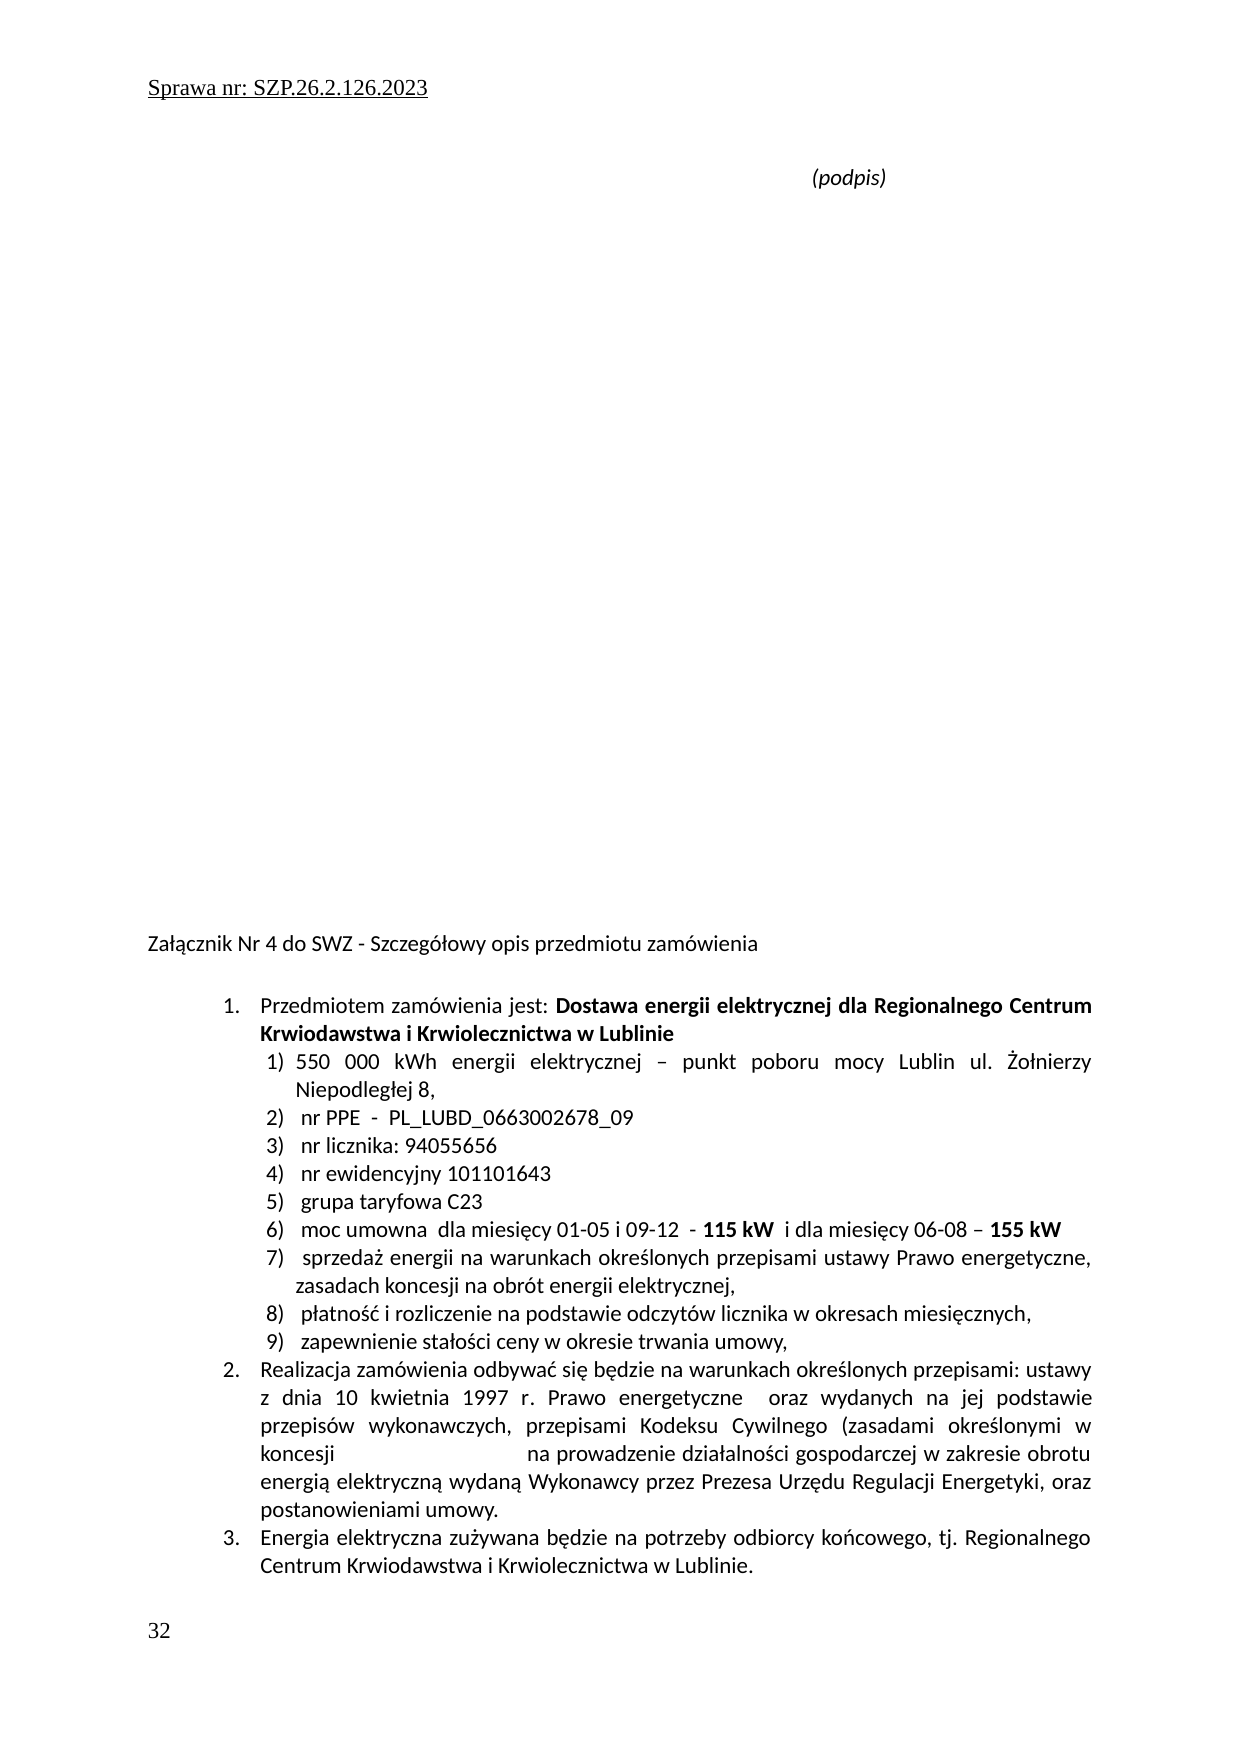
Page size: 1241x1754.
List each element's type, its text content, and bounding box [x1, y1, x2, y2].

list Energia elektryczna zużywana będzie na potrzeby odbiorcy końcowego, tj. Regionalnego Centrum Krwiodawstwa i Krwiolecznictwa w Lublinie. [223, 1523, 1093, 1579]
list sprzedaż energii na warunkach określonych przepisami ustawy Prawo energetyczne, zasadach koncesji na obrót energii elektrycznej, [266, 1243, 1093, 1299]
list nr ewidencyjny 101101643 [266, 1159, 1093, 1187]
list Realizacja zamówienia odbywać się będzie na warunkach określonych przepisami: ustawy z dnia 10 kwietnia 1997 r. Prawo energetyczne oraz wydanych na jej podstawie przepisów wykonawczych, przepisami Kodeksu Cywilnego (zasadami określonymi w koncesji na prowadzenie działalności gospodarczej w zakresie obrotu energią elektryczną wydaną Wykonawcy przez Prezesa Urzędu Regulacji Energetyki, oraz postanowieniami umowy. [223, 1355, 1093, 1523]
list płatność i rozliczenie na podstawie odczytów licznika w okresach miesięcznych, [266, 1299, 1093, 1327]
list grupa taryfowa C23 [266, 1187, 1093, 1215]
text (podpis) [738, 163, 1093, 191]
list Przedmiotem zamówienia jest: Dostawa energii elektrycznej dla Regionalnego Centrum Krwiodawstwa i Krwiolecznictwa w Lublinie [223, 991, 1093, 1047]
list 550 000 kWh energii elektrycznej – punkt poboru mocy Lublin ul. Żołnierzy Niepodległej 8, [266, 1047, 1093, 1103]
list nr PPE - PL_LUBD_0663002678_09 [266, 1103, 1093, 1131]
text Załącznik Nr 4 do SWZ - Szczegółowy opis przedmiotu zamówienia [148, 929, 1093, 957]
list moc umowna dla miesięcy 01-05 i 09-12 - 115 kW i dla miesięcy 06-08 – 155 kW [266, 1215, 1093, 1243]
list nr licznika: 94055656 [266, 1131, 1093, 1159]
list zapewnienie stałości ceny w okresie trwania umowy, [266, 1327, 1093, 1355]
